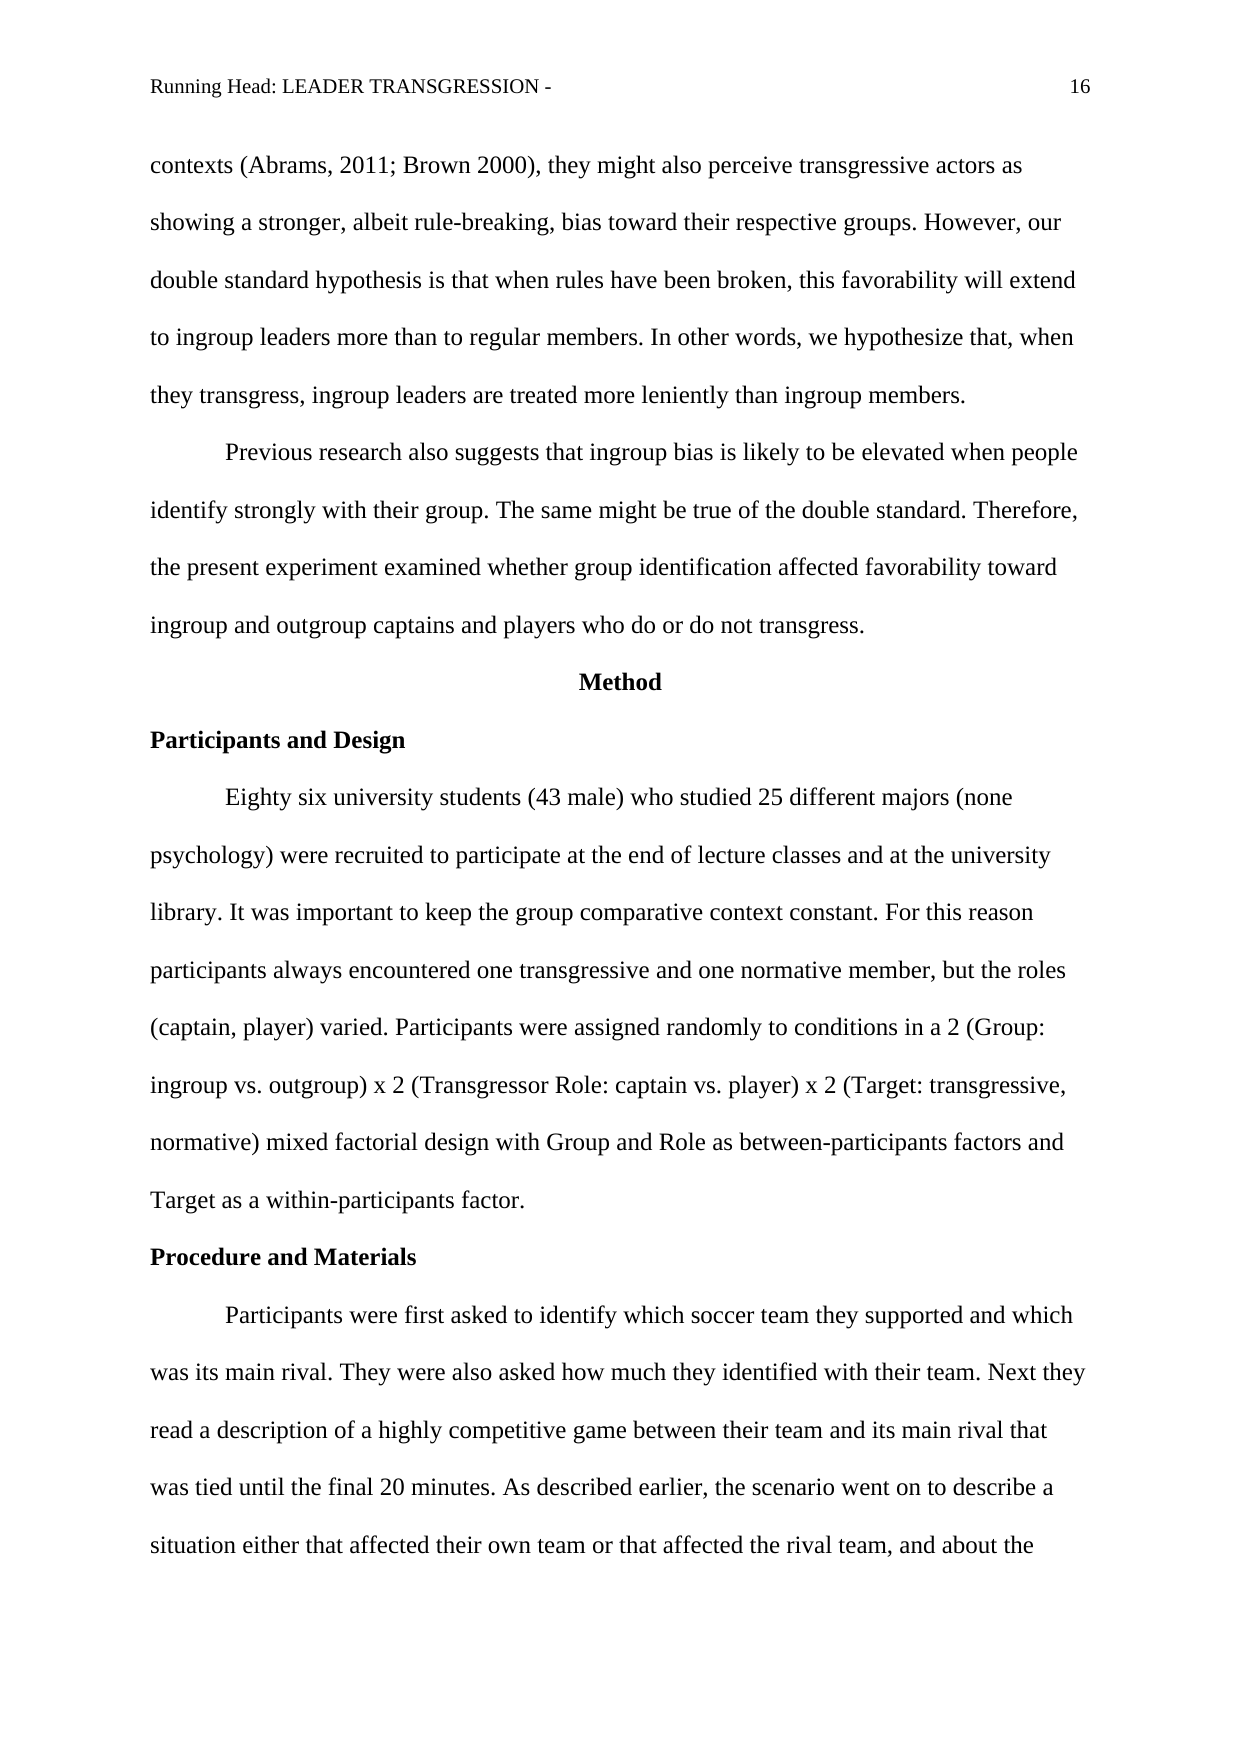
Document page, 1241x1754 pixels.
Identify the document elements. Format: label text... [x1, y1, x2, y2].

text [150, 1300, 1090, 1559]
text Participants and Design [150, 725, 1090, 754]
text Previous research also suggests that ingroup bias is likely to be elevated when people identify strongly with their group. The same might be true of the double standard. Therefore, the present experiment examined whether group identification affected favorability toward ingroup and outgroup captains and players who do or do not transgress. [150, 437, 1090, 639]
text Eighty six university students (43 male) who studied 25 different majors (none psychology) were recruited to participate at the end of lecture classes and at the university library. It was important to keep the group comparative context constant. For this reason participants always encountered one transgressive and one normative member, but the roles (captain, player) varied. Participants were assigned randomly to conditions in a 2 (Group: ingroup vs. outgroup) x 2 (Transgressor Role: captain vs. player) x 2 (Target: transgressive, normative) mixed factorial design with Group and Role as between-participants factors and Target as a within-participants factor. [150, 782, 1090, 1214]
text Method [150, 667, 1090, 696]
subtitle Procedure and Materials [150, 1242, 1090, 1271]
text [150, 150, 1090, 409]
